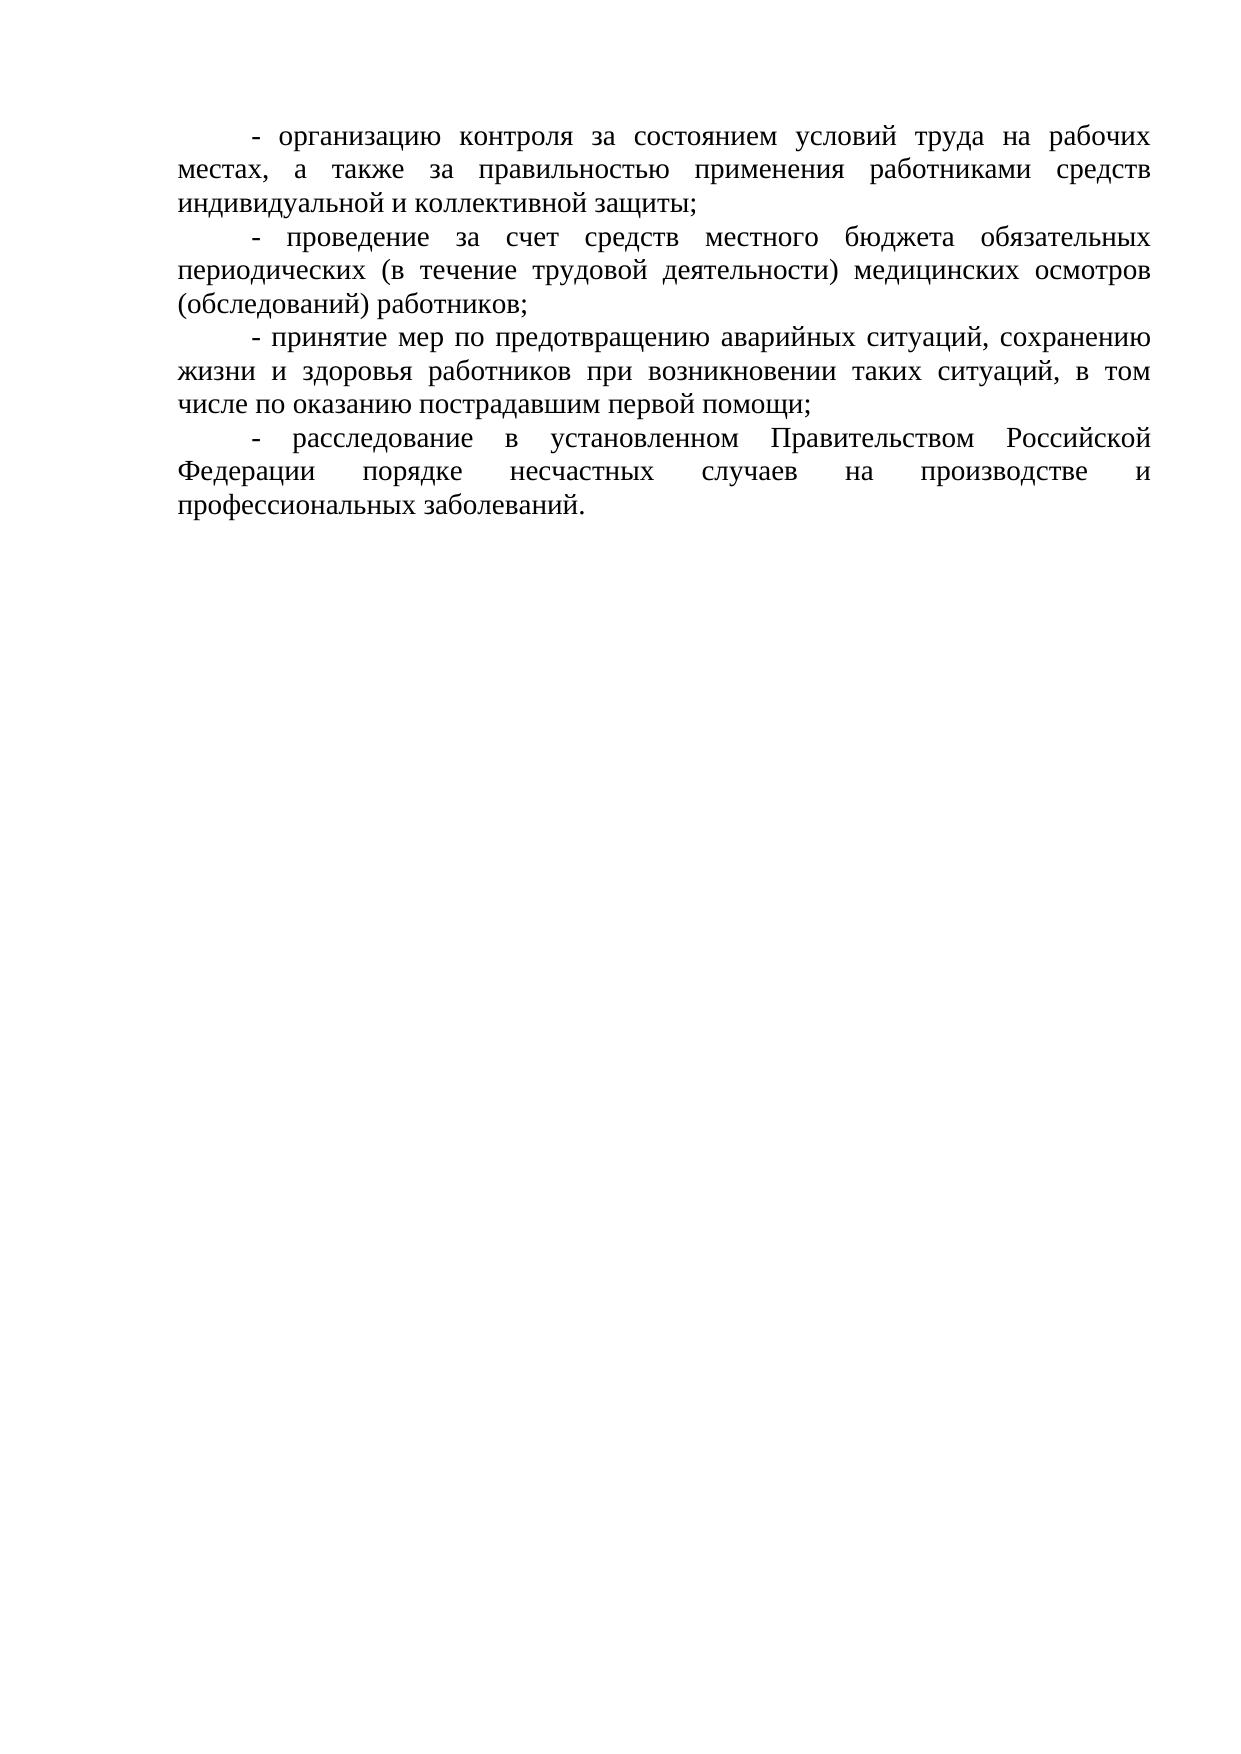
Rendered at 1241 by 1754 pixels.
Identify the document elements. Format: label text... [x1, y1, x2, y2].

text - организацию контроля за состоянием условий труда на рабочих местах, а также за правильностью применения работниками средств индивидуальной и коллективной защиты; [177, 118, 1152, 219]
text - принятие мер по предотвращению аварийных ситуаций, сохранению жизни и здоровья работников при возникновении таких ситуаций, в том числе по оказанию пострадавшим первой помощи; [177, 319, 1152, 420]
text - проведение за счет средств местного бюджета обязательных периодических (в течение трудовой деятельности) медицинских осмотров (обследований) работников; [177, 219, 1152, 319]
text - расследование в установленном Правительством Российской Федерации порядке несчастных случаев на производстве и профессиональных заболеваний. [177, 420, 1152, 521]
